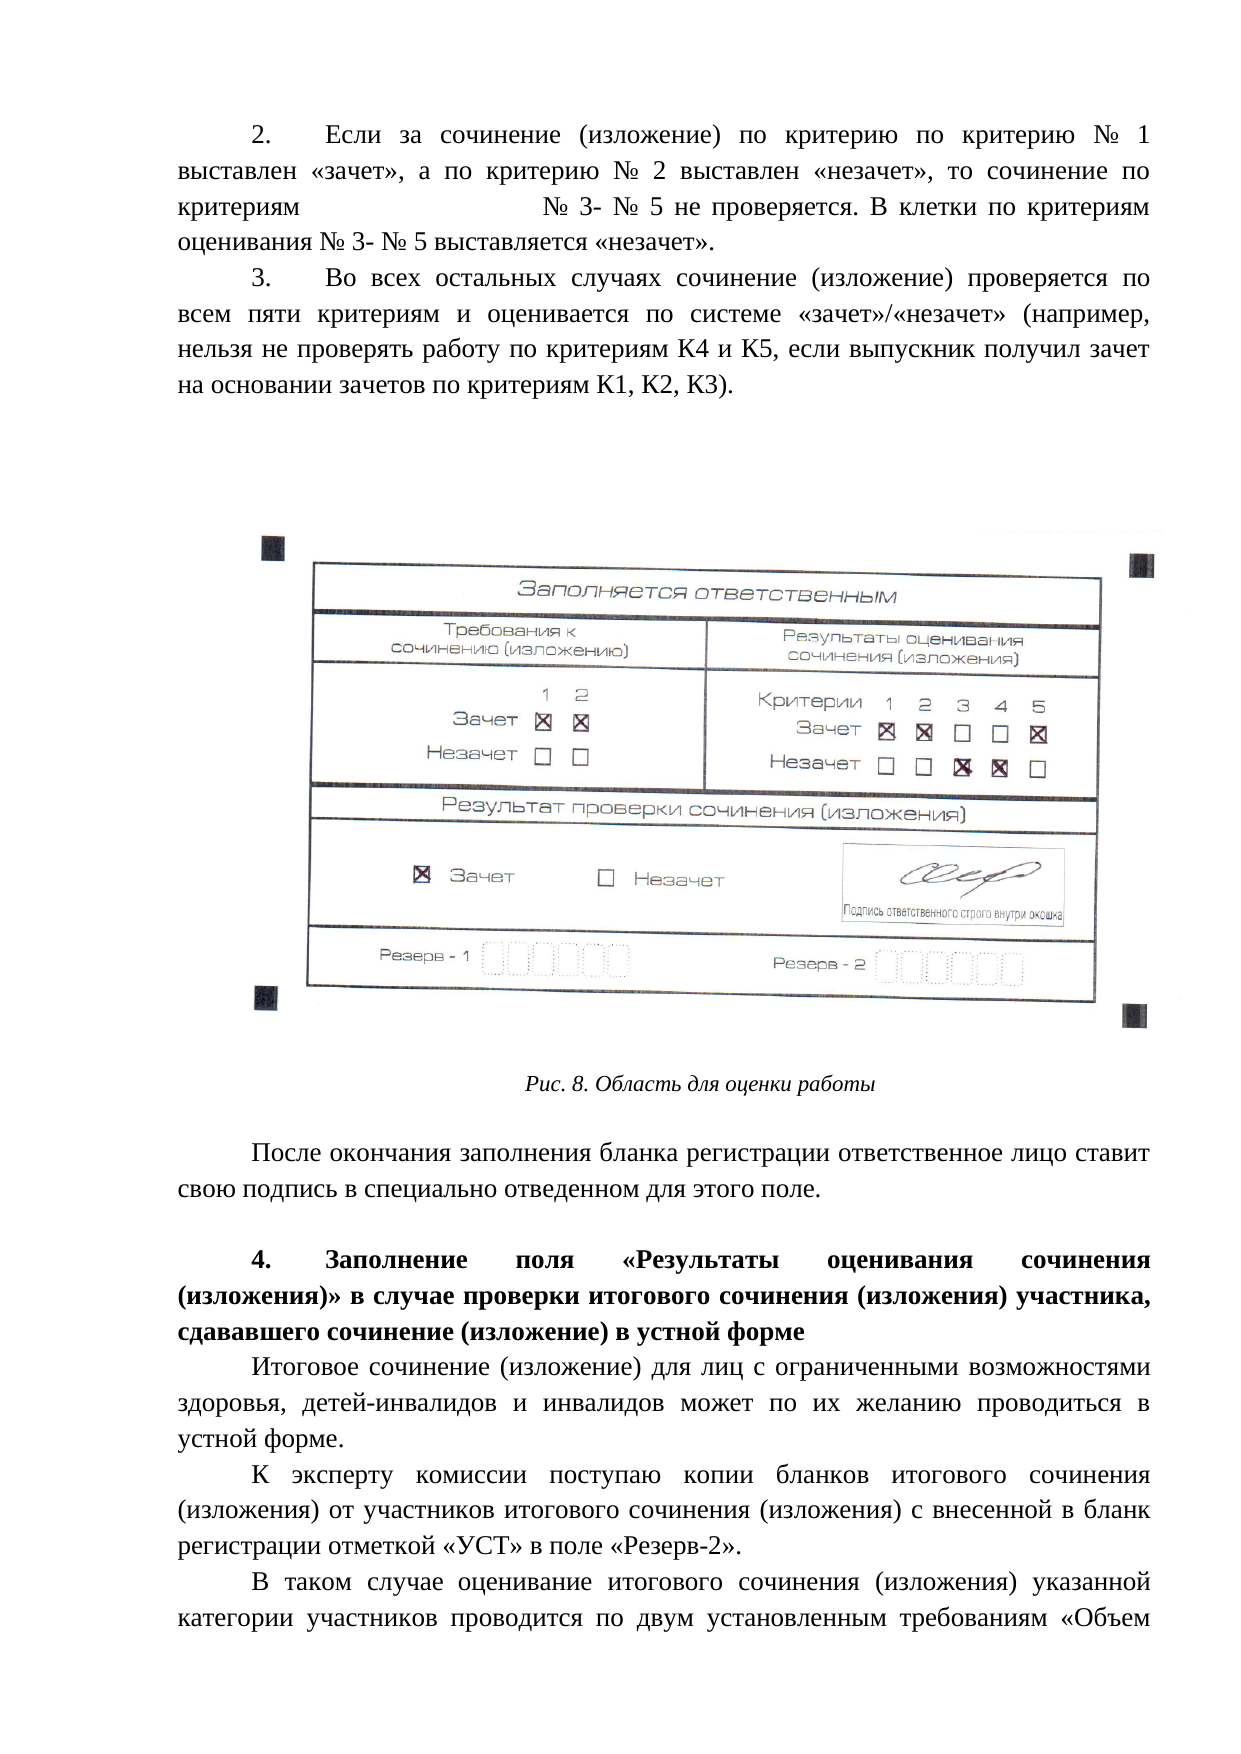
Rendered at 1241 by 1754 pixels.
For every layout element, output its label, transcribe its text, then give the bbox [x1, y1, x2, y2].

text 4. Заполнение поля «Результаты оценивания сочинения (изложения)» в случае проверки итогового сочинения (изложения) участника, сдававшего сочинение (изложение) в устной форме [177, 1243, 1152, 1346]
text К эксперту комиссии поступаю копии бланков итогового сочинения (изложения) от участников итогового сочинения (изложения) с внесенной в бланк регистрации отметкой «УСТ» в поле «Резерв-2». [177, 1458, 1152, 1560]
picture [251, 530, 1187, 1037]
text Рис. 8. Область для оценки работы [177, 1070, 1152, 1097]
text После окончания заполнения бланка регистрации ответственное лицо ставит свою подпись в специально отведенном для этого поле. [177, 1136, 1152, 1203]
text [177, 1565, 1152, 1632]
text Итоговое сочинение (изложение) для лиц с ограниченными возможностями здоровья, детей-инвалидов и инвалидов может по их желанию проводиться в устной форме. [177, 1351, 1152, 1453]
text 3. Во всех остальных случаях сочинение (изложение) проверяется по всем пяти критериям и оценивается по системе «зачет»/«незачет» (например, нельзя не проверять работу по критериям К4 и К5, если выпускник получил зачет на основании зачетов по критериям К1, К2, К3). [177, 261, 1152, 399]
text 2. Если за сочинение (изложение) по критерию по критерию № 1 выставлен «зачет», а по критерию № 2 выставлен «незачет», то сочинение по критериям № 3- № 5 не проверяется. В клетки по критериям оценивания № 3- № 5 выставляется «незачет». [177, 118, 1152, 256]
